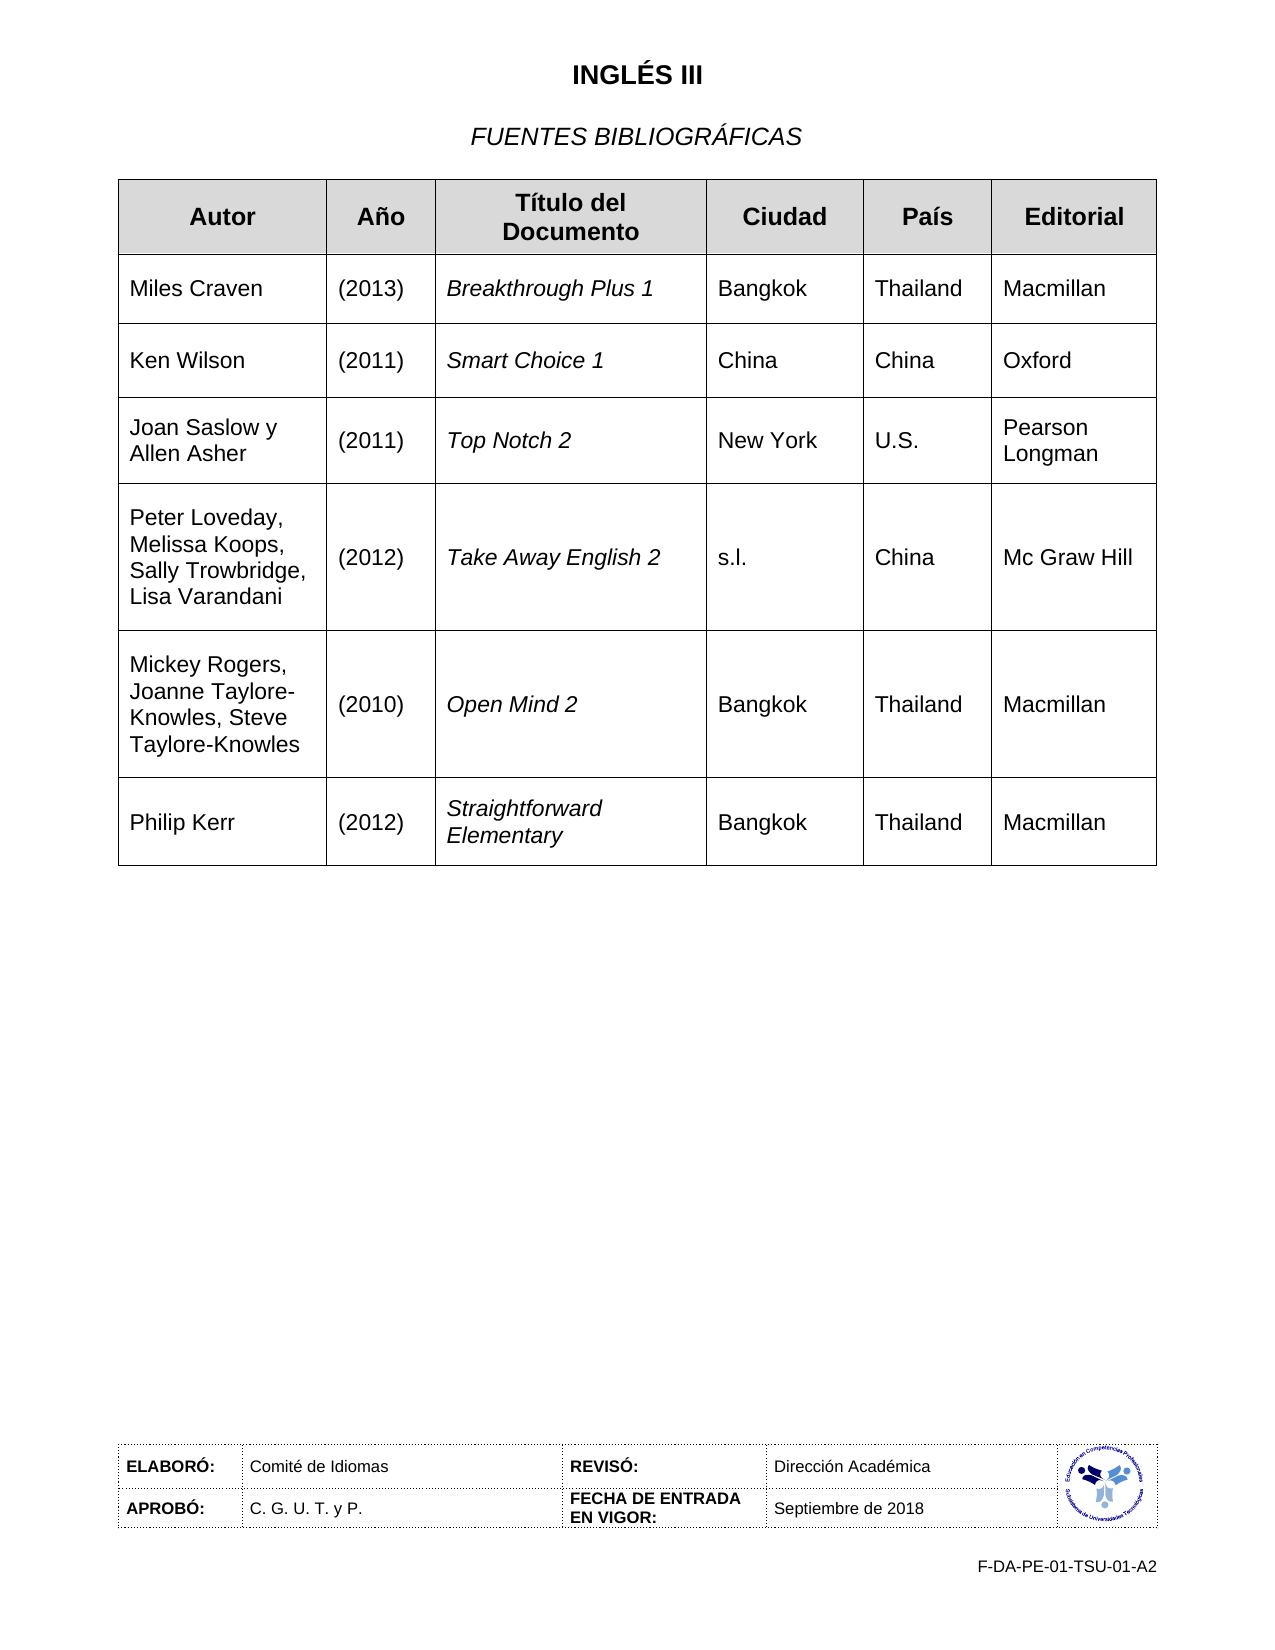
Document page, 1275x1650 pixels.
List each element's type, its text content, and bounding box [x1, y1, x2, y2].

table_header Autor [119, 180, 326, 253]
table_cell Macmillan [992, 778, 1156, 865]
table_cell Bangkok [707, 631, 863, 777]
table_cell Take Away English 2 [436, 484, 706, 630]
table_cell Oxford [992, 324, 1156, 397]
table_cell Bangkok [707, 255, 863, 322]
table_cell Thailand [864, 255, 991, 322]
table_header País [864, 180, 991, 253]
table_cell (2012) [327, 484, 435, 630]
table_cell Mickey Rogers, Joanne Taylore-Knowles, Steve Taylore-Knowles [119, 631, 326, 777]
table_cell Open Mind 2 [436, 631, 706, 777]
table_cell Ken Wilson [119, 324, 326, 397]
table_header Editorial [992, 180, 1156, 253]
text INGLÉS III [118, 59, 1157, 90]
table_cell (2010) [327, 631, 435, 777]
table_cell (2011) [327, 398, 435, 483]
table_cell (2011) [327, 324, 435, 397]
table_cell Straightforward Elementary [436, 778, 706, 865]
table_cell New York [707, 398, 863, 483]
table_cell (2013) [327, 255, 435, 322]
table_cell Miles Craven [119, 255, 326, 322]
table_cell Peter Loveday, Melissa Koops, Sally Trowbridge, Lisa Varandani [119, 484, 326, 630]
table_cell Macmillan [992, 631, 1156, 777]
table_header Título del Documento [436, 180, 706, 253]
text FUENTES BIBLIOGRÁFICAS [118, 122, 1157, 150]
table_cell Philip Kerr [119, 778, 326, 865]
table_cell China [707, 324, 863, 397]
table_cell Smart Choice 1 [436, 324, 706, 397]
table_cell Thailand [864, 778, 991, 865]
table_cell (2012) [327, 778, 435, 865]
table_cell Mc Graw Hill [992, 484, 1156, 630]
table_cell Breakthrough Plus 1 [436, 255, 706, 322]
table_cell s.l. [707, 484, 863, 630]
table_header Año [327, 180, 435, 253]
table_cell Bangkok [707, 778, 863, 865]
table_cell China [864, 484, 991, 630]
table_cell Pearson Longman [992, 398, 1156, 483]
table_cell Macmillan [992, 255, 1156, 322]
table_cell U.S. [864, 398, 991, 483]
table_cell Joan Saslow y Allen Asher [119, 398, 326, 483]
table_cell Top Notch 2 [436, 398, 706, 483]
table_cell China [864, 324, 991, 397]
table_header Ciudad [707, 180, 863, 253]
table_cell Thailand [864, 631, 991, 777]
